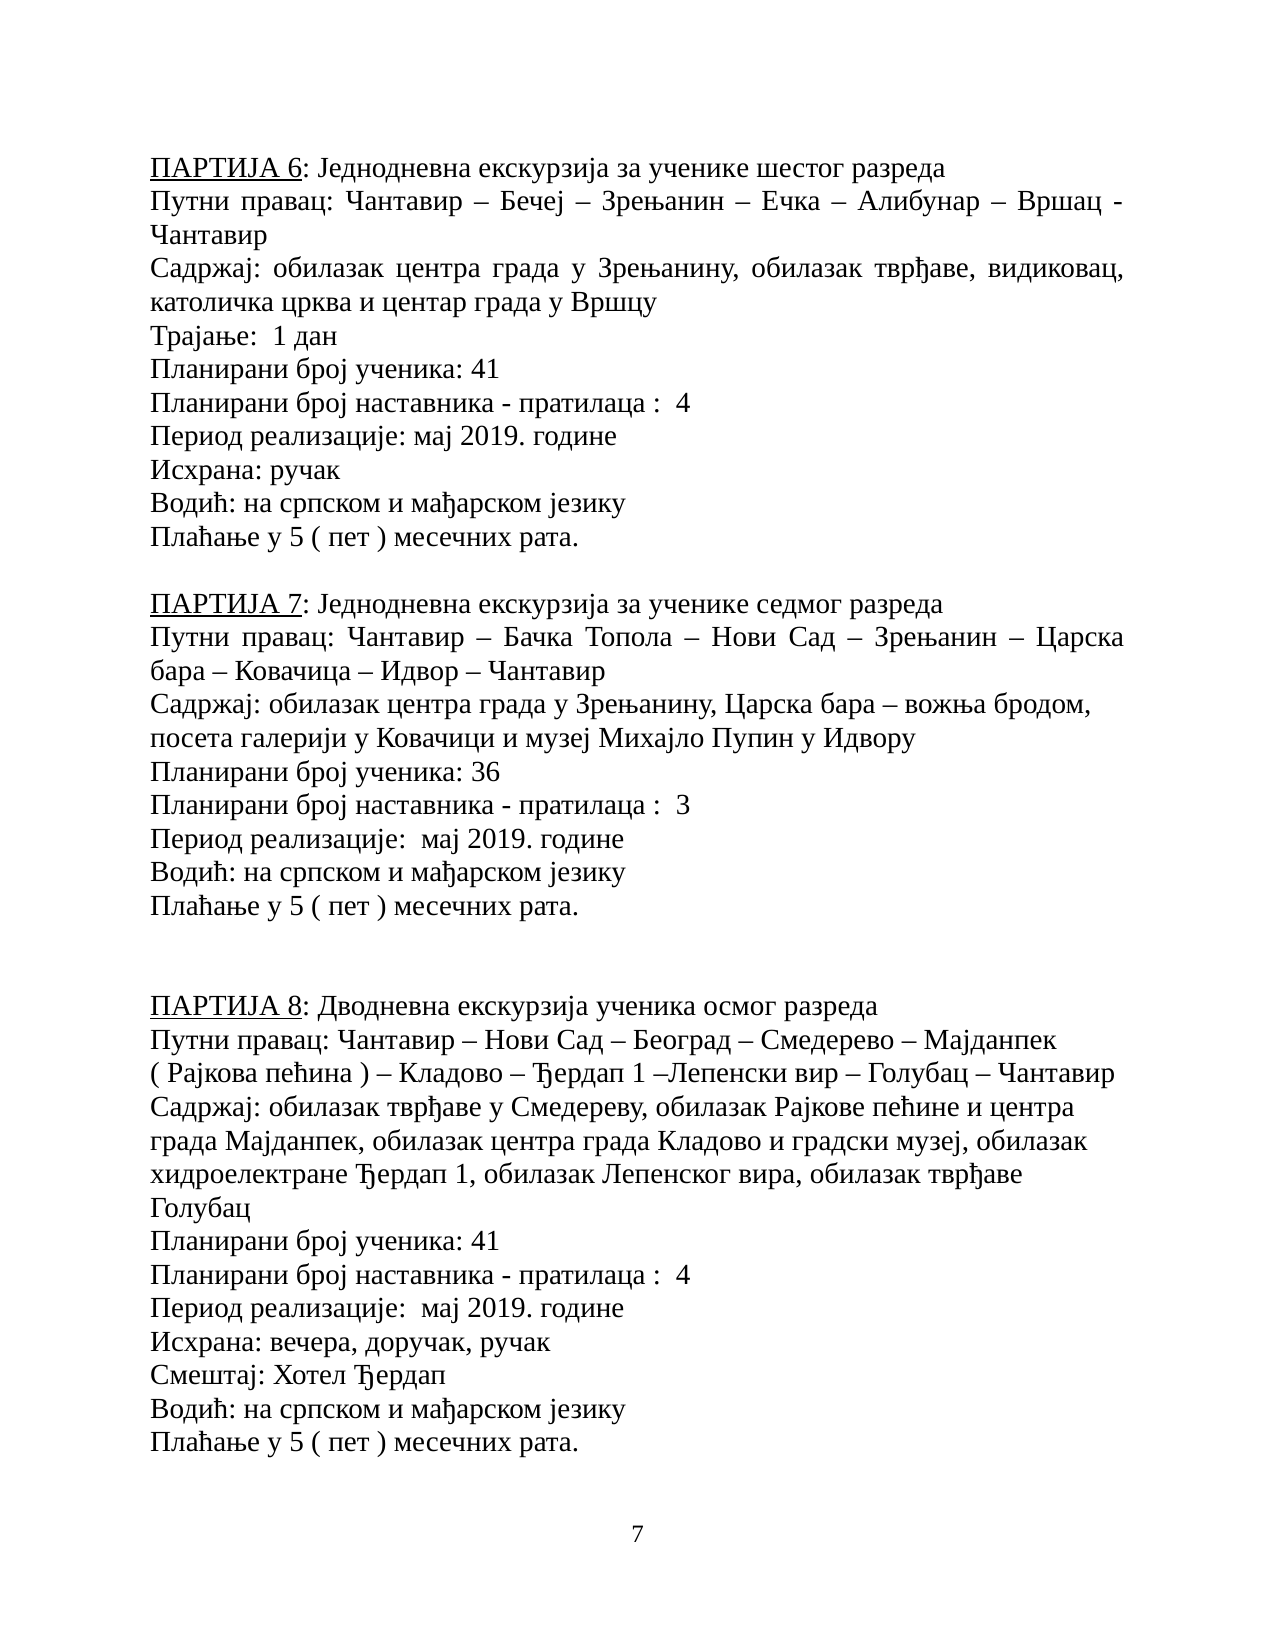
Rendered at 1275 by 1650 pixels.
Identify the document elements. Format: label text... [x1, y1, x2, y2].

text Планирани број наставника - пратилаца : 3 [150, 787, 1125, 821]
text ПАРТИЈА 6: Једнодневна екскурзија за ученике шестог разреда [150, 150, 1125, 183]
text Садржај: обилазак тврђаве у Смедереву, обилазак Рајкове пећине и центра града Мајданпек, обилазак центра града Кладово и градски музеј, обилазак хидроелектране Ђердап 1, обилазак Лепенског вира, обилазак тврђаве Голубац [150, 1089, 1125, 1223]
text Планирани број наставника - пратилаца : 4 [150, 385, 1125, 418]
text Садржај: обилазак центра града у Зрењанину, обилазак тврђаве, видиковац, католичка црква и центар града у Вршцу [150, 251, 1125, 318]
text Путни правац: Чантавир – Нови Сад – Београд – Смедерево – Мајданпек [150, 1022, 1125, 1056]
text Путни правац: Чантавир – Бачка Топола – Нови Сад – Зрењанин – Царска бара – Ковачица – Идвор – Чантавир [150, 619, 1125, 687]
text Планирани број ученика: 41 [150, 351, 1125, 385]
text Смештај: Хотел Ђердап [150, 1357, 1125, 1391]
text Трајање: 1 дан [150, 318, 1125, 351]
text Планирани број ученика: 36 [150, 754, 1125, 787]
text Период реализације: мај 2019. године [150, 418, 1125, 452]
text Период реализације: мај 2019. године [150, 821, 1125, 854]
text Период реализације: мај 2019. године [150, 1290, 1125, 1324]
text Водић: на српском и мађарском језику [150, 485, 1125, 519]
text Планирани број ученика: 41 [150, 1223, 1125, 1257]
text Плаћање у 5 ( пет ) месечних рата. [150, 519, 1125, 552]
text ( Рајкова пећина ) – Кладово – Ђердап 1 –Лепенски вир – Голубац – Чантавир [150, 1056, 1125, 1089]
text Садржај: обилазак центра града у Зрењанину, Царска бара – вожња бродом, посета галерији у Ковачици и музеј Михајло Пупин у Идвору [150, 687, 1125, 754]
text ПАРТИЈА 7: Једнодневна екскурзија за ученике седмог разреда [150, 586, 1125, 619]
text Плаћање у 5 ( пет ) месечних рата. [150, 1424, 1125, 1458]
text Исхрана: вечера, доручак, ручак [150, 1324, 1125, 1357]
text Планирани број наставника - пратилаца : 4 [150, 1257, 1125, 1290]
text Водић: на српском и мађарском језику [150, 854, 1125, 888]
text Водић: на српском и мађарском језику [150, 1391, 1125, 1424]
text ПАРТИЈА 8: Дводневна екскурзија ученика осмог разреда [150, 988, 1125, 1022]
text Путни правац: Чантавир – Бечеј – Зрењанин – Ечка – Алибунар – Вршац - Чантавир [150, 183, 1125, 251]
text Исхрана: ручак [150, 452, 1125, 485]
text Плаћање у 5 ( пет ) месечних рата. [150, 888, 1125, 921]
